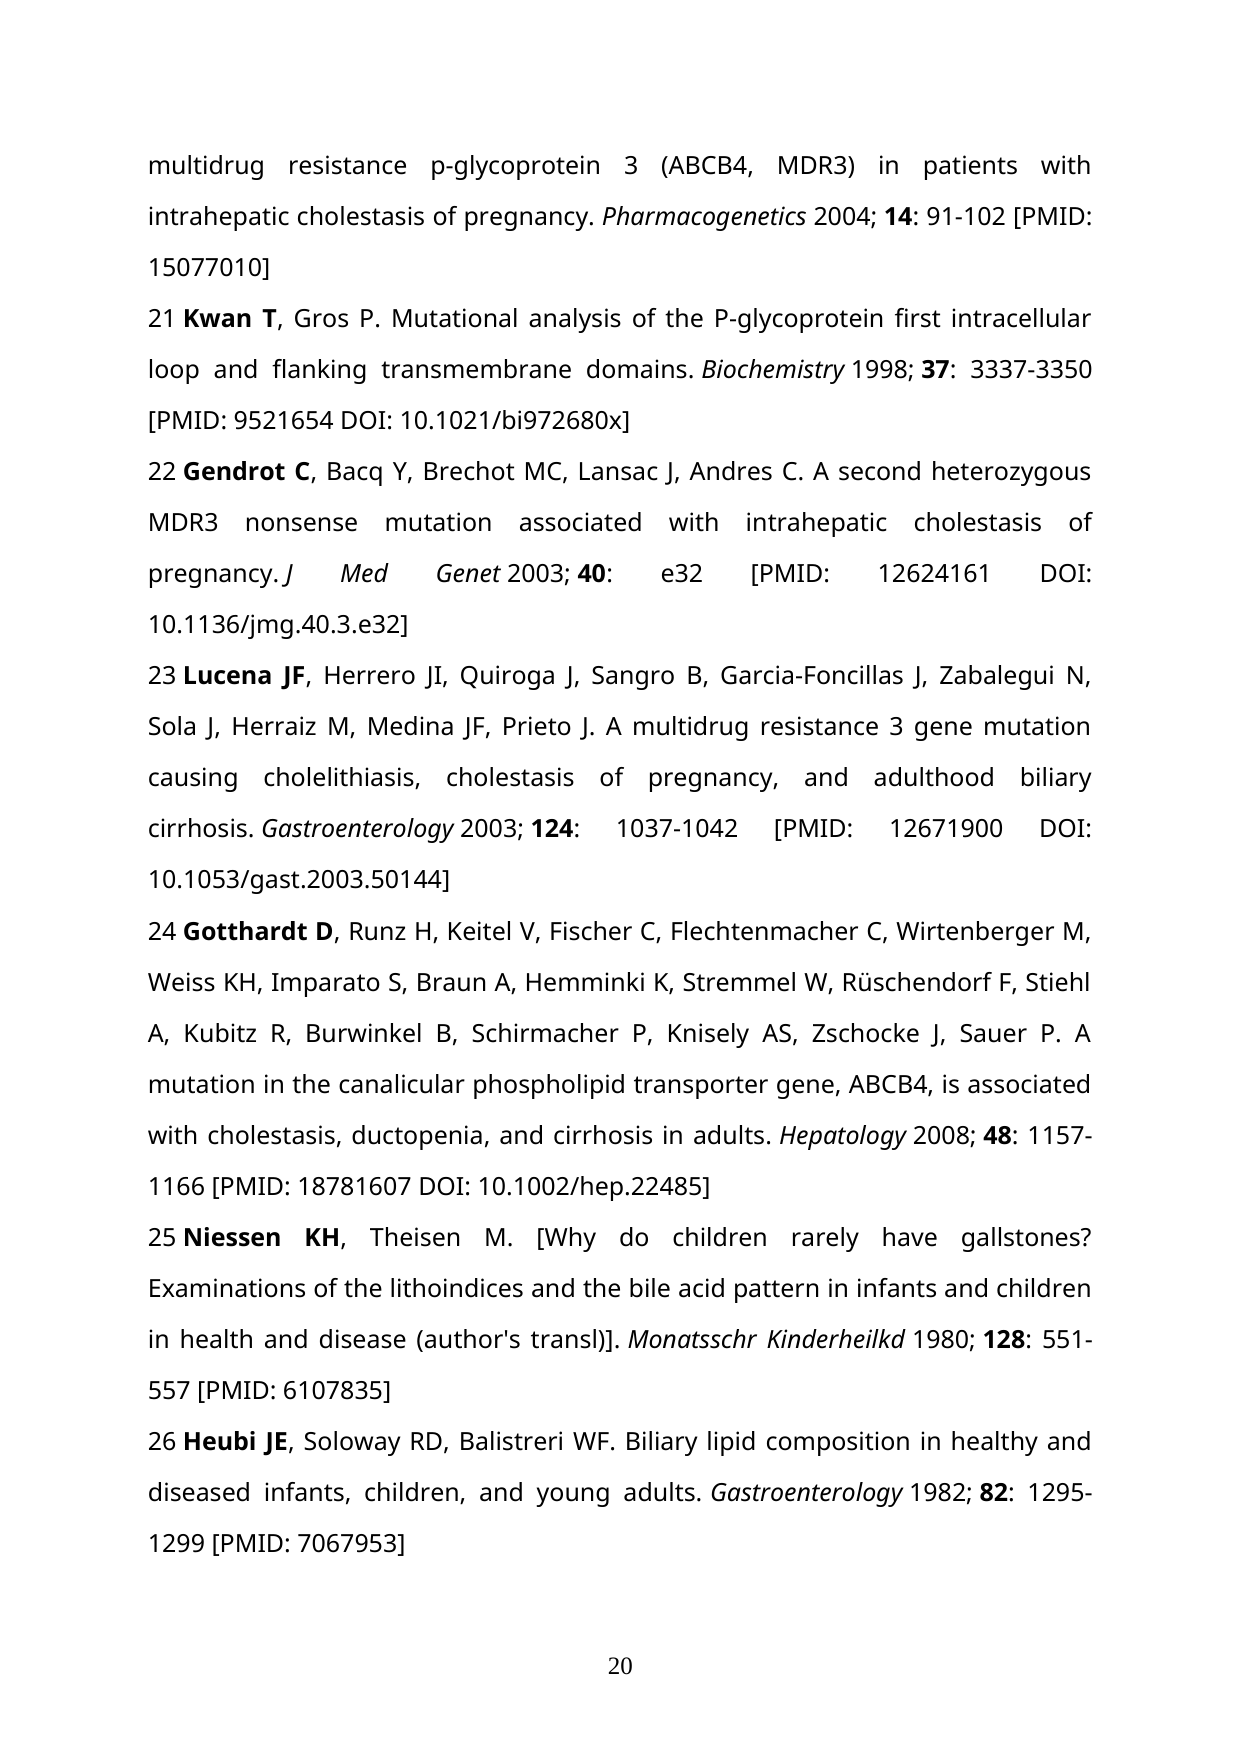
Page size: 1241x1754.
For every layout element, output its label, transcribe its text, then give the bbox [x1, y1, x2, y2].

text 23 Lucena JF, Herrero JI, Quiroga J, Sangro B, Garcia-Foncillas J, Zabalegui N, Sola J, Herraiz M, Medina JF, Prieto J. A multidrug resistance 3 gene mutation causing cholelithiasis, cholestasis of pregnancy, and adulthood biliary cirrhosis. Gastroenterology 2003; 124: 1037-1042 [PMID: 12671900 DOI: 10.1053/gast.2003.50144] [148, 658, 1093, 896]
text 25 Niessen KH, Theisen M. [Why do children rarely have gallstones? Examinations of the lithoindices and the bile acid pattern in infants and children in health and disease (author's transl)]. Monatsschr Kinderheilkd 1980; 128: 551-557 [PMID: 6107835] [148, 1219, 1093, 1407]
text 26 Heubi JE, Soloway RD, Balistreri WF. Biliary lipid composition in healthy and diseased infants, children, and young adults. Gastroenterology 1982; 82: 1295-1299 [PMID: 7067953] [148, 1424, 1093, 1560]
text 21 Kwan T, Gros P. Mutational analysis of the P-glycoprotein first intracellular loop and flanking transmembrane domains. Biochemistry 1998; 37: 3337-3350 [PMID: 9521654 DOI: 10.1021/bi972680x] [148, 301, 1093, 437]
text 22 Gendrot C, Bacq Y, Brechot MC, Lansac J, Andres C. A second heterozygous MDR3 nonsense mutation associated with intrahepatic cholestasis of pregnancy. J Med Genet 2003; 40: e32 [PMID: 12624161 DOI: 10.1136/jmg.40.3.e32] [148, 454, 1093, 641]
text 24 Gotthardt D, Runz H, Keitel V, Fischer C, Flechtenmacher C, Wirtenberger M, Weiss KH, Imparato S, Braun A, Hemminki K, Stremmel W, Rüschendorf F, Stiehl A, Kubitz R, Burwinkel B, Schirmacher P, Knisely AS, Zschocke J, Sauer P. A mutation in the canalicular phospholipid transporter gene, ABCB4, is associated with cholestasis, ductopenia, and cirrhosis in adults. Hepatology 2008; 48: 1157-1166 [PMID: 18781607 DOI: 10.1002/hep.22485] [148, 913, 1093, 1202]
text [148, 148, 1093, 284]
